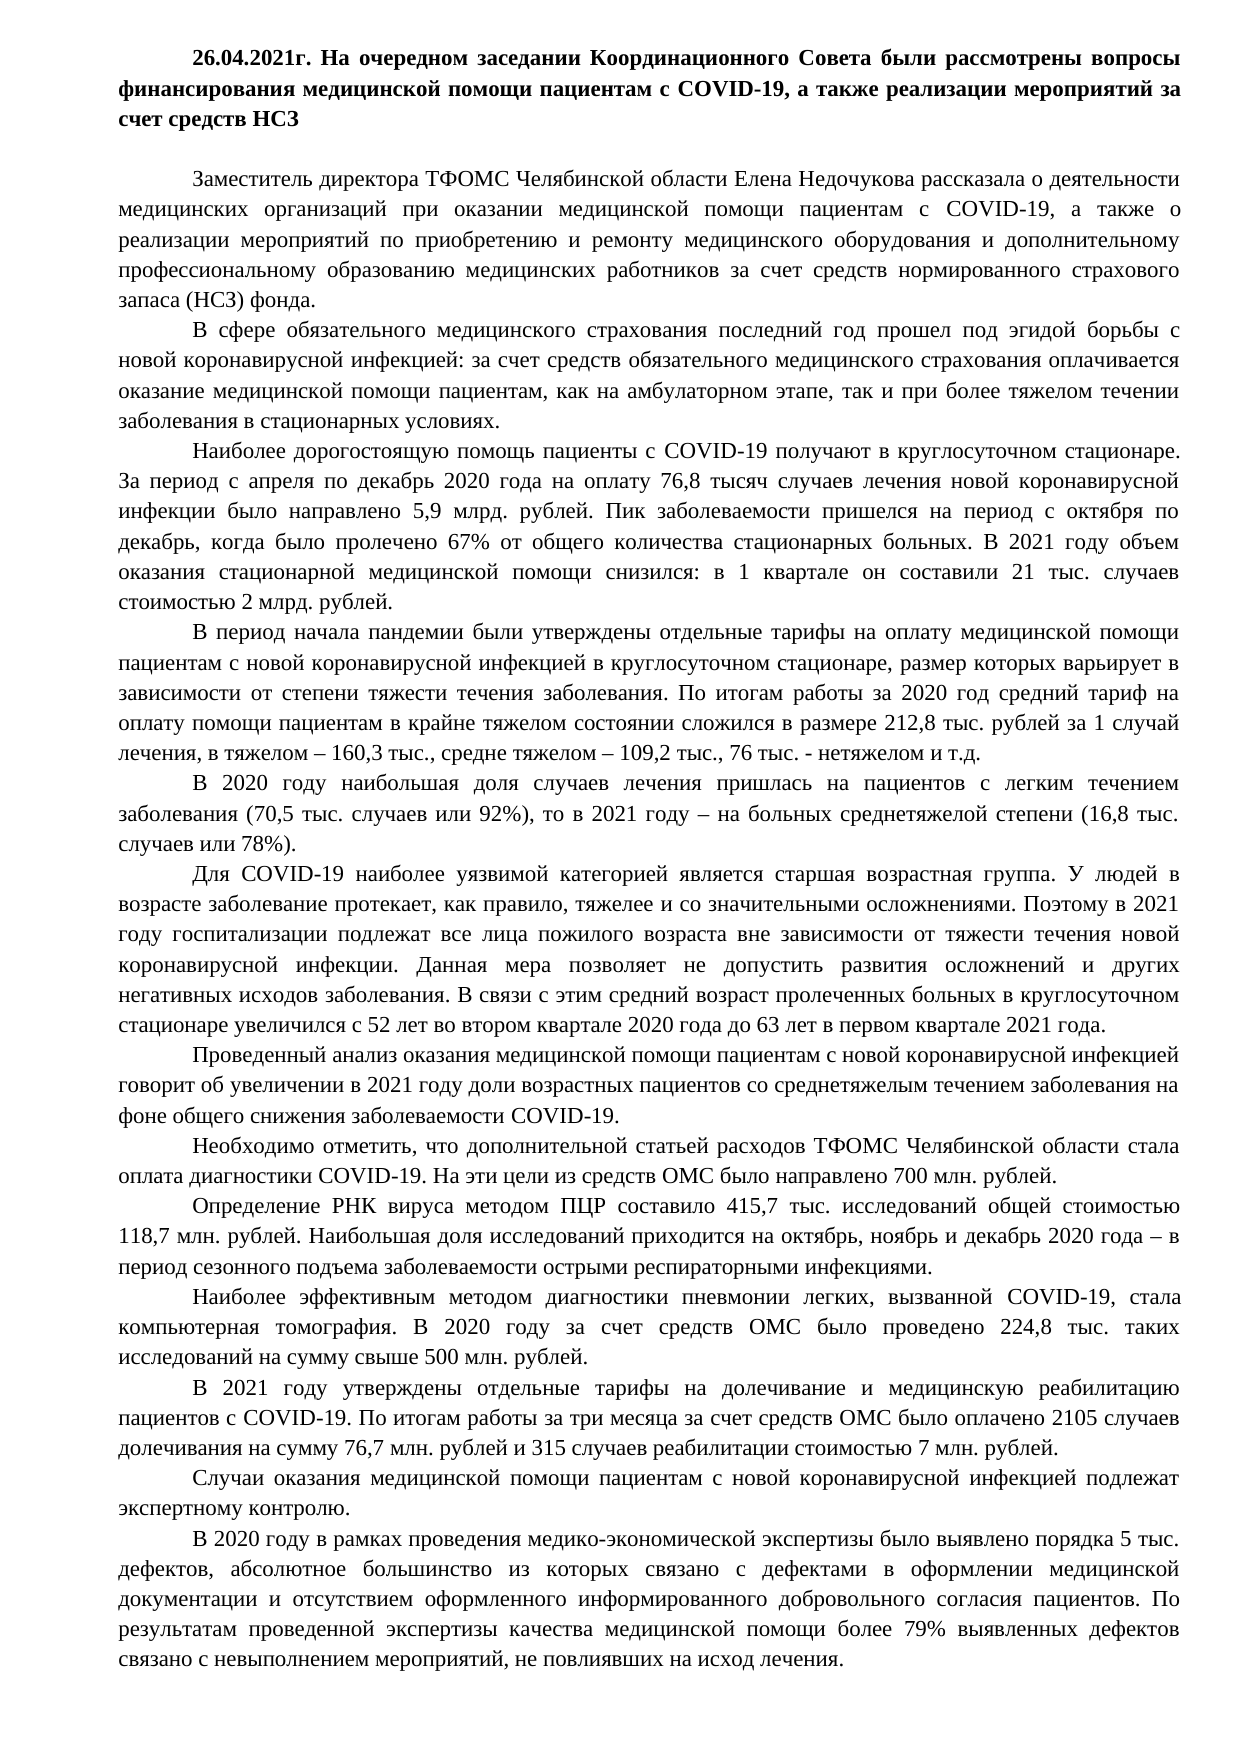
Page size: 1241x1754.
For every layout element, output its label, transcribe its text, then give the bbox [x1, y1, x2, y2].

text Заместитель директора ТФОМС Челябинской области Елена Недочукова рассказала о деятельности медицинских организаций при оказании медицинской помощи пациентам с COVID-19, а также о реализации мероприятий по приобретению и ремонту медицинского оборудования и дополнительному профессиональному образованию медицинских работников за счет средств нормированного страхового запаса (НСЗ) фонда. [118, 165, 1181, 312]
text Определение РНК вируса методом ПЦР составило 415,7 тыс. исследований общей стоимостью 118,7 млн. рублей. Наибольшая доля исследований приходится на октябрь, ноябрь и декабрь 2020 года – в период сезонного подъема заболеваемости острыми респираторными инфекциями. [118, 1192, 1181, 1279]
text Проведенный анализ оказания медицинской помощи пациентам с новой коронавирусной инфекцией говорит об увеличении в 2021 году доли возрастных пациентов со среднетяжелым течением заболевания на фоне общего снижения заболеваемости COVID-19. [118, 1041, 1181, 1128]
text Наиболее эффективным методом диагностики пневмонии легких, вызванной COVID-19, стала компьютерная томография. В 2020 году за счет средств ОМС было проведено 224,8 тыс. таких исследований на сумму свыше 500 млн. рублей. [118, 1283, 1181, 1370]
text В период начала пандемии были утверждены отдельные тарифы на оплату медицинской помощи пациентам с новой коронавирусной инфекцией в круглосуточном стационаре, размер которых варьирует в зависимости от степени тяжести течения заболевания. По итогам работы за 2020 год средний тариф на оплату помощи пациентам в крайне тяжелом состоянии сложился в размере 212,8 тыс. рублей за 1 случай лечения, в тяжелом – 160,3 тыс., средне тяжелом – 109,2 тыс., 76 тыс. - нетяжелом и т.д. [118, 618, 1181, 766]
text Случаи оказания медицинской помощи пациентам с новой коронавирусной инфекцией подлежат экспертному контролю. [118, 1464, 1181, 1521]
text В 2021 году утверждены отдельные тарифы на долечивание и медицинскую реабилитацию пациентов с COVID-19. По итогам работы за три месяца за счет средств ОМС было оплачено 2105 случаев долечивания на сумму 76,7 млн. рублей и 315 случаев реабилитации стоимостью 7 млн. рублей. [118, 1373, 1181, 1460]
text Необходимо отметить, что дополнительной статьей расходов ТФОМС Челябинской области стала оплата диагностики COVID-19. На эти цели из средств ОМС было направлено 700 млн. рублей. [118, 1132, 1181, 1188]
text Наиболее дорогостоящую помощь пациенты с COVID-19 получают в круглосуточном стационаре. За период с апреля по декабрь 2020 года на оплату 76,8 тысяч случаев лечения новой коронавирусной инфекции было направлено 5,9 млрд. рублей. Пик заболеваемости пришелся на период с октября по декабрь, когда было пролечено 67% от общего количества стационарных больных. В 2021 году объем оказания стационарной медицинской помощи снизился: в 1 квартале он составили 21 тыс. случаев стоимостью 2 млрд. рублей. [118, 437, 1181, 614]
text В 2020 году наибольшая доля случаев лечения пришлась на пациентов с легким течением заболевания (70,5 тыс. случаев или 92%), то в 2021 году – на больных среднетяжелой степени (16,8 тыс. случаев или 78%). [118, 769, 1181, 856]
text В 2020 году в рамках проведения медико-экономической экспертизы было выявлено порядка 5 тыс. дефектов, абсолютное большинство из которых связано с дефектами в оформлении медицинской документации и отсутствием оформленного информированного добровольного согласия пациентов. По результатам проведенной экспертизы качества медицинской помощи более 79% выявленных дефектов связано с невыполнением мероприятий, не повлиявших на исход лечения. [118, 1524, 1181, 1672]
text Для COVID-19 наиболее уязвимой категорией является старшая возрастная группа. У людей в возрасте заболевание протекает, как правило, тяжелее и со значительными осложнениями. Поэтому в 2021 году госпитализации подлежат все лица пожилого возраста вне зависимости от тяжести течения новой коронавирусной инфекции. Данная мера позволяет не допустить развития осложнений и других негативных исходов заболевания. В связи с этим средний возраст пролеченных больных в круглосуточном стационаре увеличился с 52 лет во втором квартале 2020 года до 63 лет в первом квартале 2021 года. [118, 860, 1181, 1037]
text В сфере обязательного медицинского страхования последний год прошел под эгидой борьбы с новой коронавирусной инфекцией: за счет средств обязательного медицинского страхования оплачивается оказание медицинской помощи пациентам, как на амбулаторном этапе, так и при более тяжелом течении заболевания в стационарных условиях. [118, 316, 1181, 433]
text 26.04.2021г. На очередном заседании Координационного Совета были рассмотрены вопросы финансирования медицинской помощи пациентам с COVID-19, а также реализации мероприятий за счет средств НСЗ [118, 44, 1181, 131]
